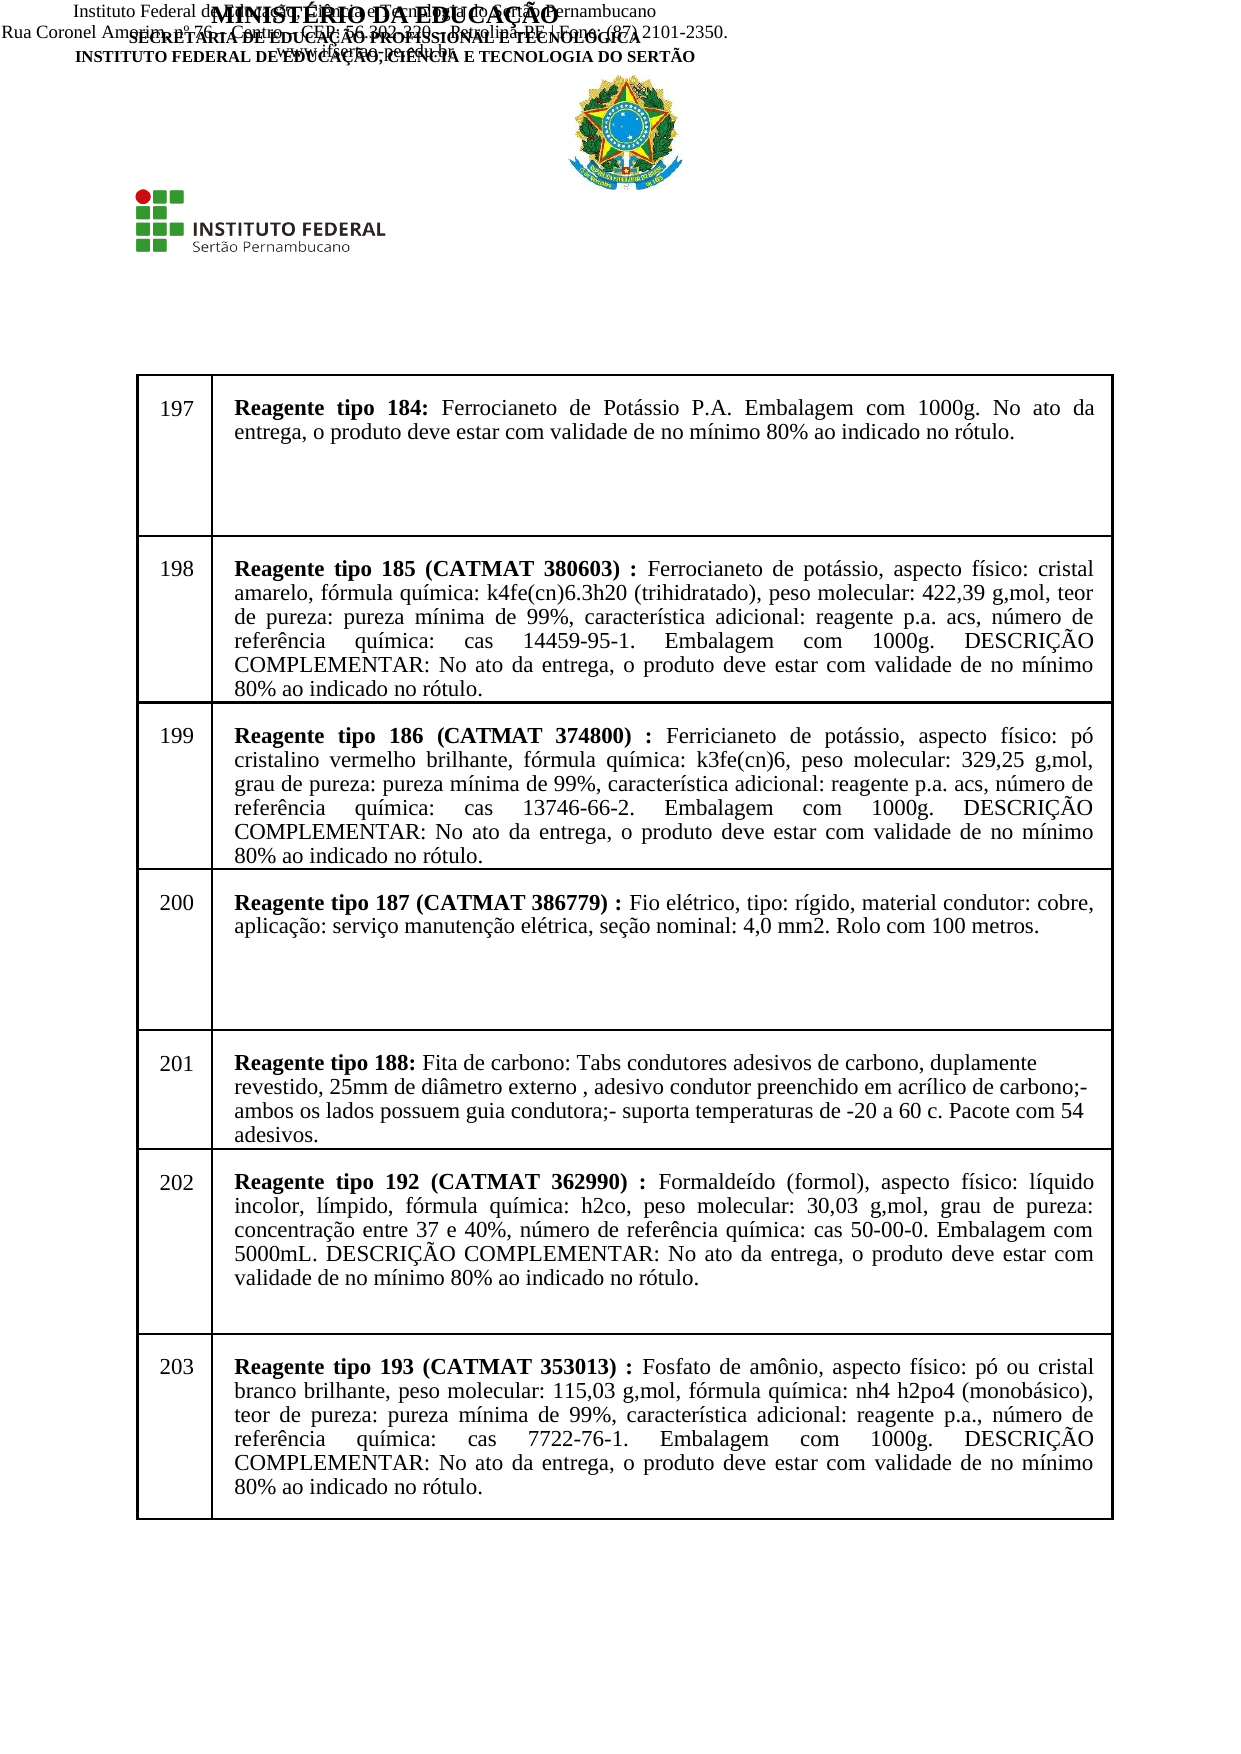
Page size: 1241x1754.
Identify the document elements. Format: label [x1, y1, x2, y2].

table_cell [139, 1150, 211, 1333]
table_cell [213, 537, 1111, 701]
picture [568, 75, 683, 190]
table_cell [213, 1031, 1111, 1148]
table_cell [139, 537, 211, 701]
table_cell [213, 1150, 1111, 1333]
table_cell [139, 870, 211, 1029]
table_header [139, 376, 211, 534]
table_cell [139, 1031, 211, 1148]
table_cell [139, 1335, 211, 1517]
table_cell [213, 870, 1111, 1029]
picture [135, 189, 386, 252]
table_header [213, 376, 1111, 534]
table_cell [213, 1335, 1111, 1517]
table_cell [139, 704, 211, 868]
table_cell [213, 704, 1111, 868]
